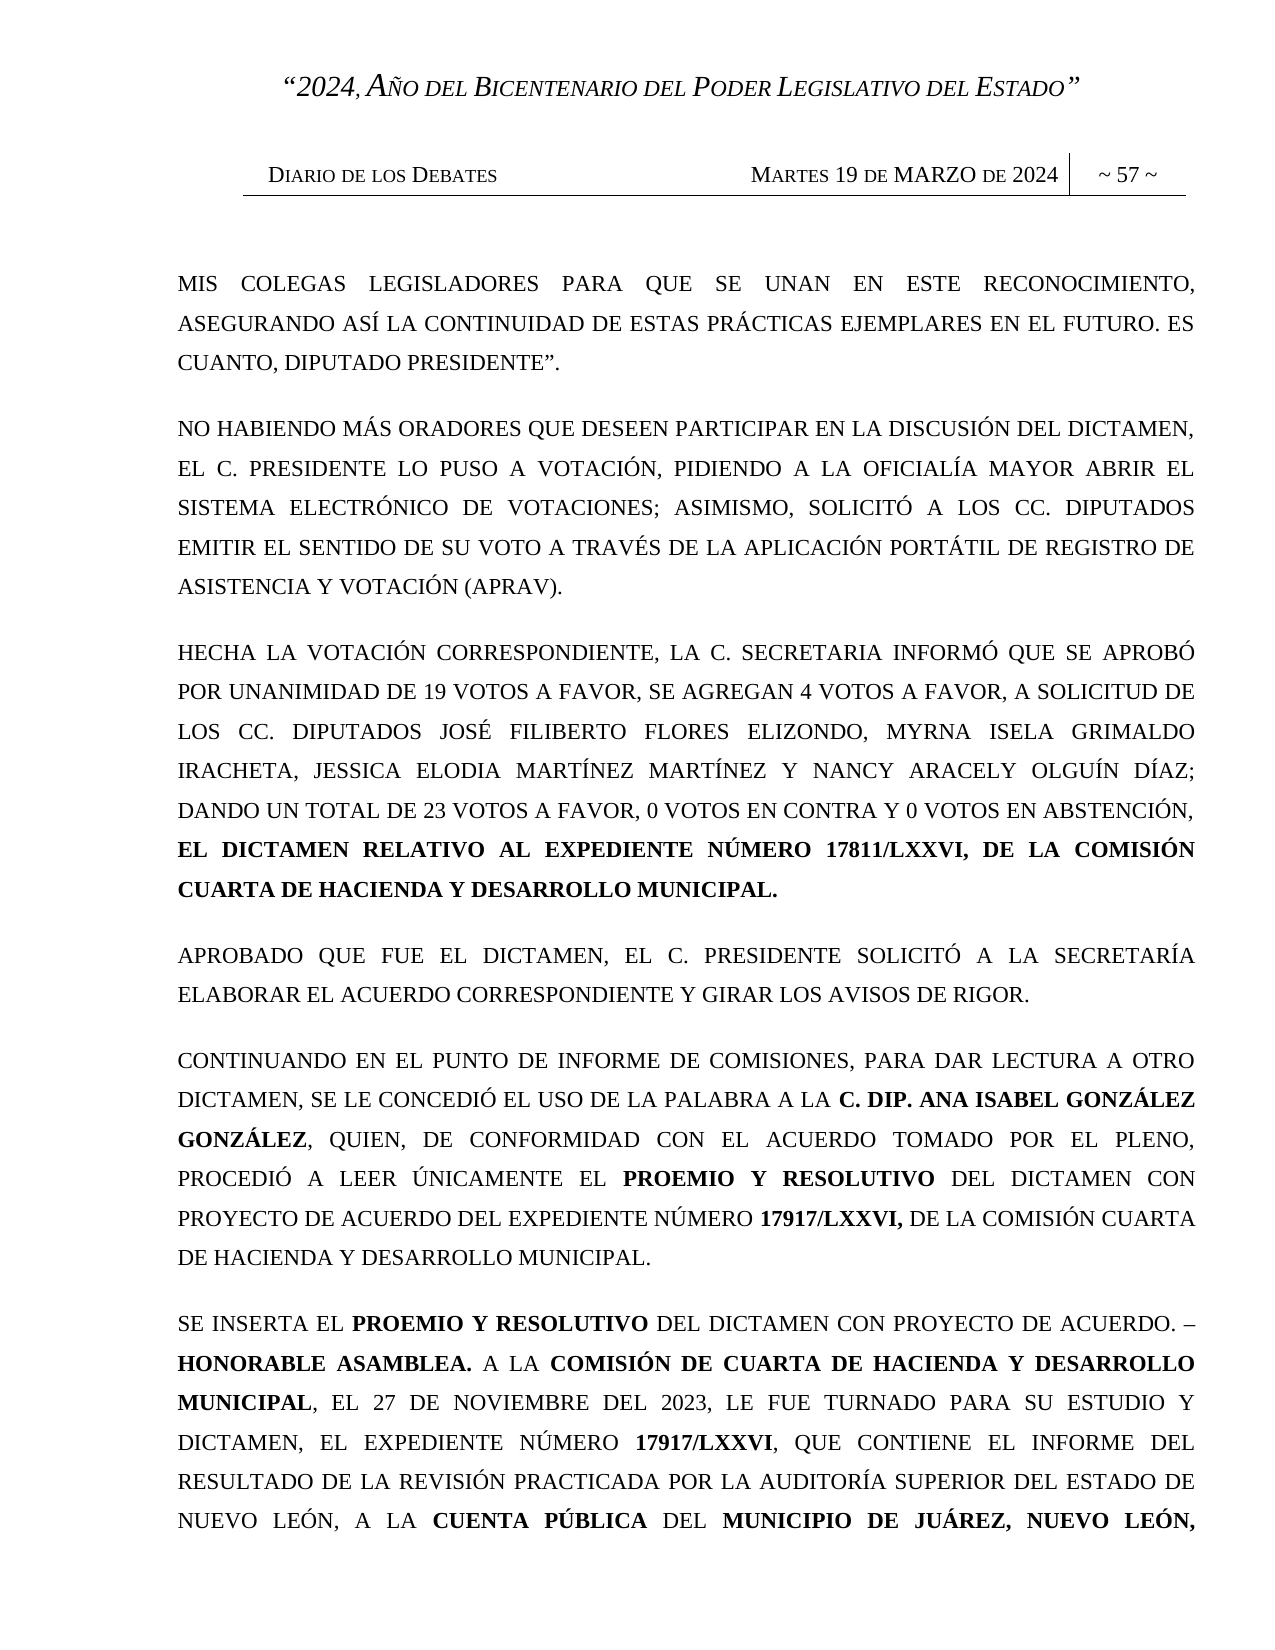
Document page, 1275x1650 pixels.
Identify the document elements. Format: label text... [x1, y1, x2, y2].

text APROBADO QUE FUE EL DICTAMEN, EL C. PRESIDENTE SOLICITÓ A LA SECRETARÍA ELABORAR EL ACUERDO CORRESPONDIENTE Y GIRAR LOS AVISOS DE RIGOR. [177, 942, 1196, 1007]
text CONTINUANDO EN EL PUNTO DE INFORME DE COMISIONES, PARA DAR LECTURA A OTRO DICTAMEN, SE LE CONCEDIÓ EL USO DE LA PALABRA A LA C. DIP. ANA ISABEL GONZÁLEZ GONZÁLEZ, QUIEN, DE CONFORMIDAD CON EL ACUERDO TOMADO POR EL PLENO, PROCEDIÓ A LEER ÚNICAMENTE EL PROEMIO Y RESOLUTIVO DEL DICTAMEN CON PROYECTO DE ACUERDO DEL EXPEDIENTE NÚMERO 17917/LXXVI, DE LA COMISIÓN CUARTA DE HACIENDA Y DESARROLLO MUNICIPAL. [177, 1047, 1196, 1271]
text NO HABIENDO MÁS ORADORES QUE DESEEN PARTICIPAR EN LA DISCUSIÓN DEL DICTAMEN, EL C. PRESIDENTE LO PUSO A VOTACIÓN, PIDIENDO A LA OFICIALÍA MAYOR ABRIR EL SISTEMA ELECTRÓNICO DE VOTACIONES; ASIMISMO, SOLICITÓ A LOS CC. DIPUTADOS EMITIR EL SENTIDO DE SU VOTO A TRAVÉS DE LA APLICACIÓN PORTÁTIL DE REGISTRO DE ASISTENCIA Y VOTACIÓN (APRAV). [177, 415, 1196, 599]
text HECHA LA VOTACIÓN CORRESPONDIENTE, LA C. SECRETARIA INFORMÓ QUE SE APROBÓ POR UNANIMIDAD DE 19 VOTOS A FAVOR, SE AGREGAN 4 VOTOS A FAVOR, A SOLICITUD DE LOS CC. DIPUTADOS JOSÉ FILIBERTO FLORES ELIZONDO, MYRNA ISELA GRIMALDO IRACHETA, JESSICA ELODIA MARTÍNEZ MARTÍNEZ Y NANCY ARACELY OLGUÍN DÍAZ; DANDO UN TOTAL DE 23 VOTOS A FAVOR, 0 VOTOS EN CONTRA Y 0 VOTOS EN ABSTENCIÓN, EL DICTAMEN RELATIVO AL EXPEDIENTE NÚMERO 17811/LXXVI, DE LA COMISIÓN CUARTA DE HACIENDA Y DESARROLLO MUNICIPAL. [177, 639, 1196, 902]
